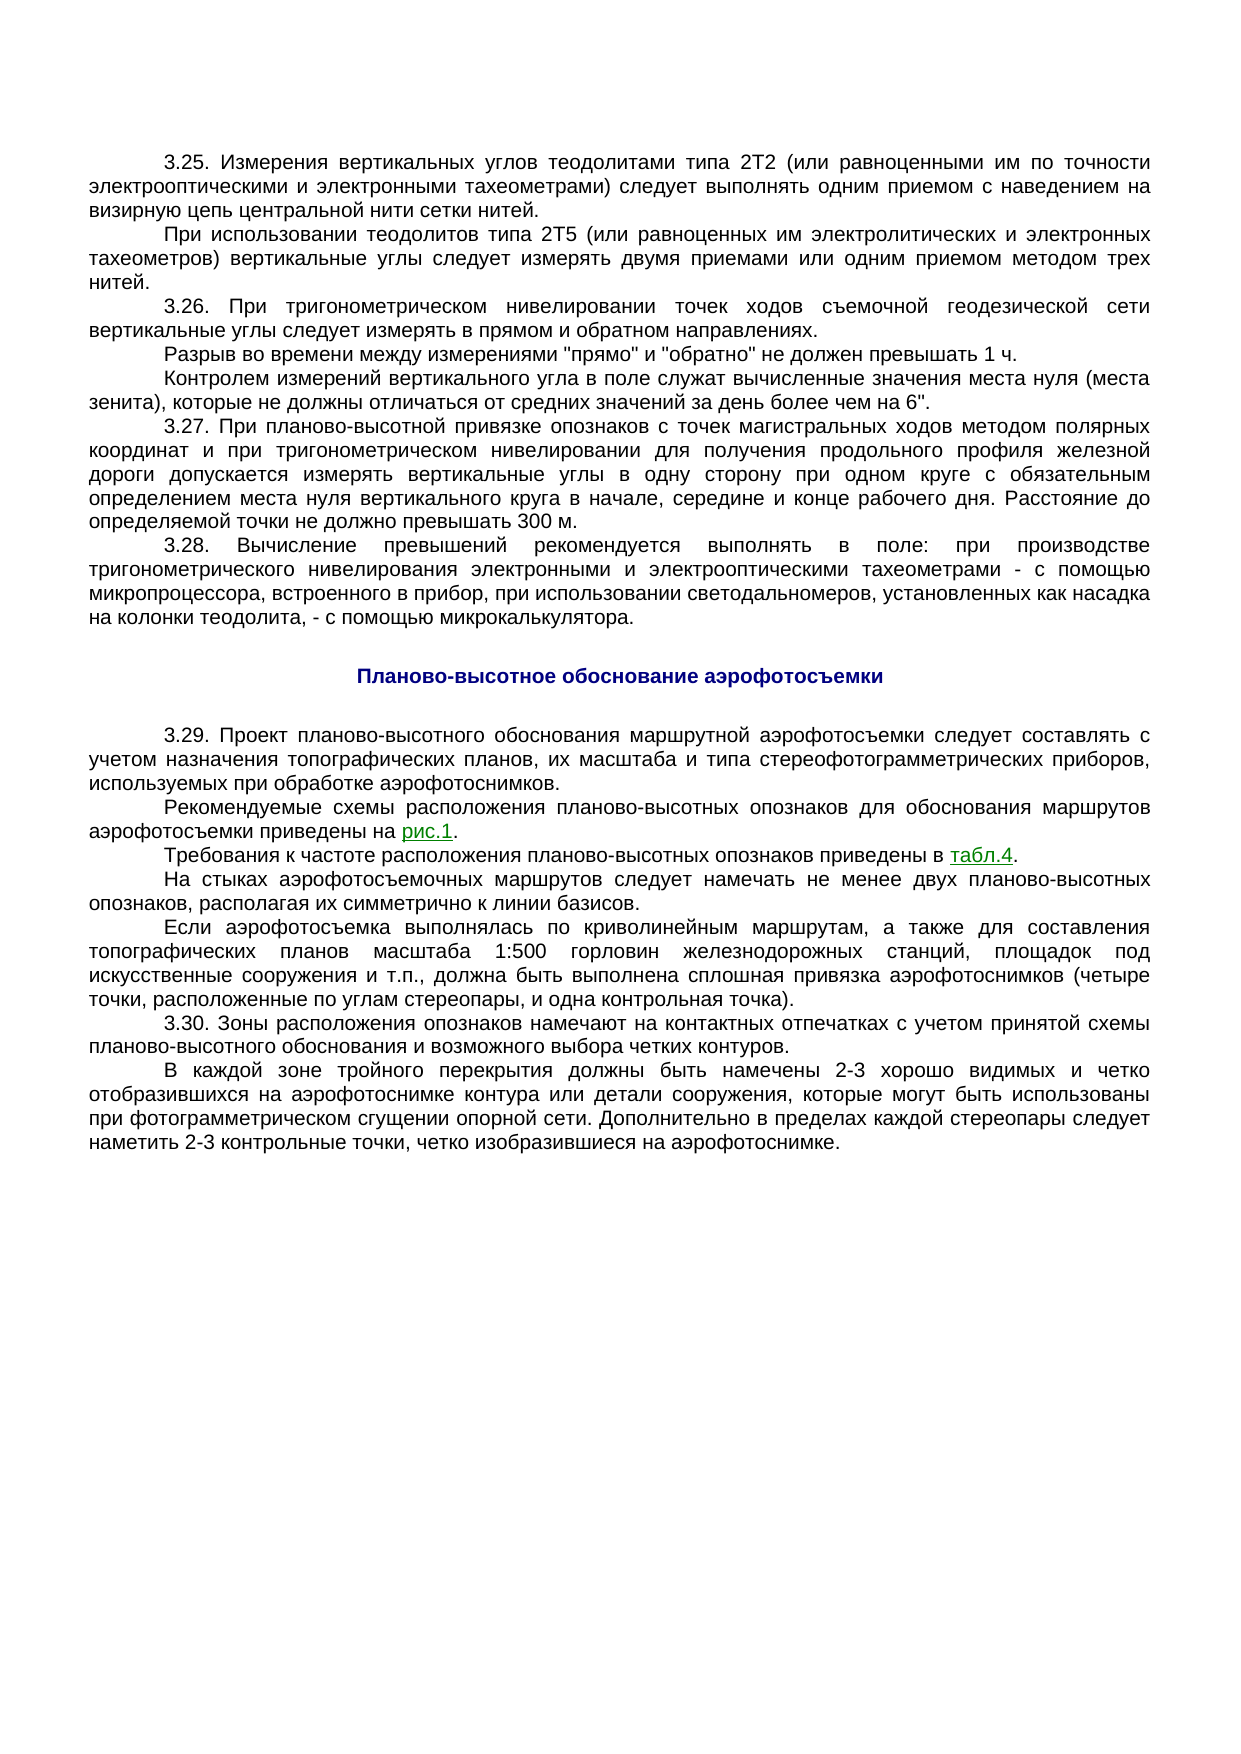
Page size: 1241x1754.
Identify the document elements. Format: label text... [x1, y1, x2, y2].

text Требования к частоте расположения планово-высотных опознаков приведены в табл.4. [88, 843, 1152, 867]
text Рекомендуемые схемы расположения планово-высотных опознаков для обоснования маршрутов аэрофотосъемки приведены на рис.1. [88, 795, 1152, 843]
text 3.27. При планово-высотной привязке опознаков с точек магистральных ходов методом полярных координат и при тригонометрическом нивелировании для получения продольного профиля железной дороги допускается измерять вертикальные углы в одну сторону при одном круге с обязательным определением места нуля вертикального круга в начале, середине и конце рабочего дня. Расстояние до определяемой точки не должно превышать 300 м. [88, 413, 1152, 533]
list Планово-высотное обоснование аэрофотосъемки [88, 664, 1152, 688]
text Если аэрофотосъемка выполнялась по криволинейным маршрутам, а также для составления топографических планов масштаба 1:500 горловин железнодорожных станций, площадок под искусственные сооружения и т.п., должна быть выполнена сплошная привязка аэрофотоснимков (четыре точки, расположенные по углам стереопары, и одна контрольная точка). [88, 914, 1152, 1010]
text 3.25. Измерения вертикальных углов теодолитами типа 2Т2 (или равноценными им по точности электрооптическими и электронными тахеометрами) следует выполнять одним приемом с наведением на визирную цепь центральной нити сетки нитей. [88, 150, 1152, 222]
text 3.30. Зоны расположения опознаков намечают на контактных отпечатках с учетом принятой схемы планово-высотного обоснования и возможного выбора четких контуров. [88, 1010, 1152, 1058]
text Разрыв во времени между измерениями "прямо" и "обратно" не должен превышать 1 ч. [88, 342, 1152, 366]
text При использовании теодолитов типа 2Т5 (или равноценных им электролитических и электронных тахеометров) вертикальные углы следует измерять двумя приемами или одним приемом методом трех нитей. [88, 222, 1152, 294]
text 3.26. При тригонометрическом нивелировании точек ходов съемочной геодезической сети вертикальные углы следует измерять в прямом и обратном направлениях. [88, 294, 1152, 342]
text 3.28. Вычисление превышений рекомендуется выполнять в поле: при производстве тригонометрического нивелирования электронными и электрооптическими тахеометрами - с помощью микропроцессора, встроенного в прибор, при использовании светодальномеров, установленных как насадка на колонки теодолита, - с помощью микрокалькулятора. [88, 533, 1152, 629]
text Контролем измерений вертикального угла в поле служат вычисленные значения места нуля (места зенита), которые не должны отличаться от средних значений за день более чем на 6". [88, 366, 1152, 413]
text На стыках аэрофотосъемочных маршрутов следует намечать не менее двух планово-высотных опознаков, располагая их симметрично к линии базисов. [88, 867, 1152, 914]
text 3.29. Проект планово-высотного обоснования маршрутной аэрофотосъемки следует составлять с учетом назначения топографических планов, их масштаба и типа стереофотограмметрических приборов, используемых при обработке аэрофотоснимков. [88, 723, 1152, 795]
text В каждой зоне тройного перекрытия должны быть намечены 2-3 хорошо видимых и четко отобразившихся на аэрофотоснимке контура или детали сооружения, которые могут быть использованы при фотограмметрическом сгущении опорной сети. Дополнительно в пределах каждой стереопары следует наметить 2-3 контрольные точки, четко изобразившиеся на аэрофотоснимке. [88, 1058, 1152, 1154]
